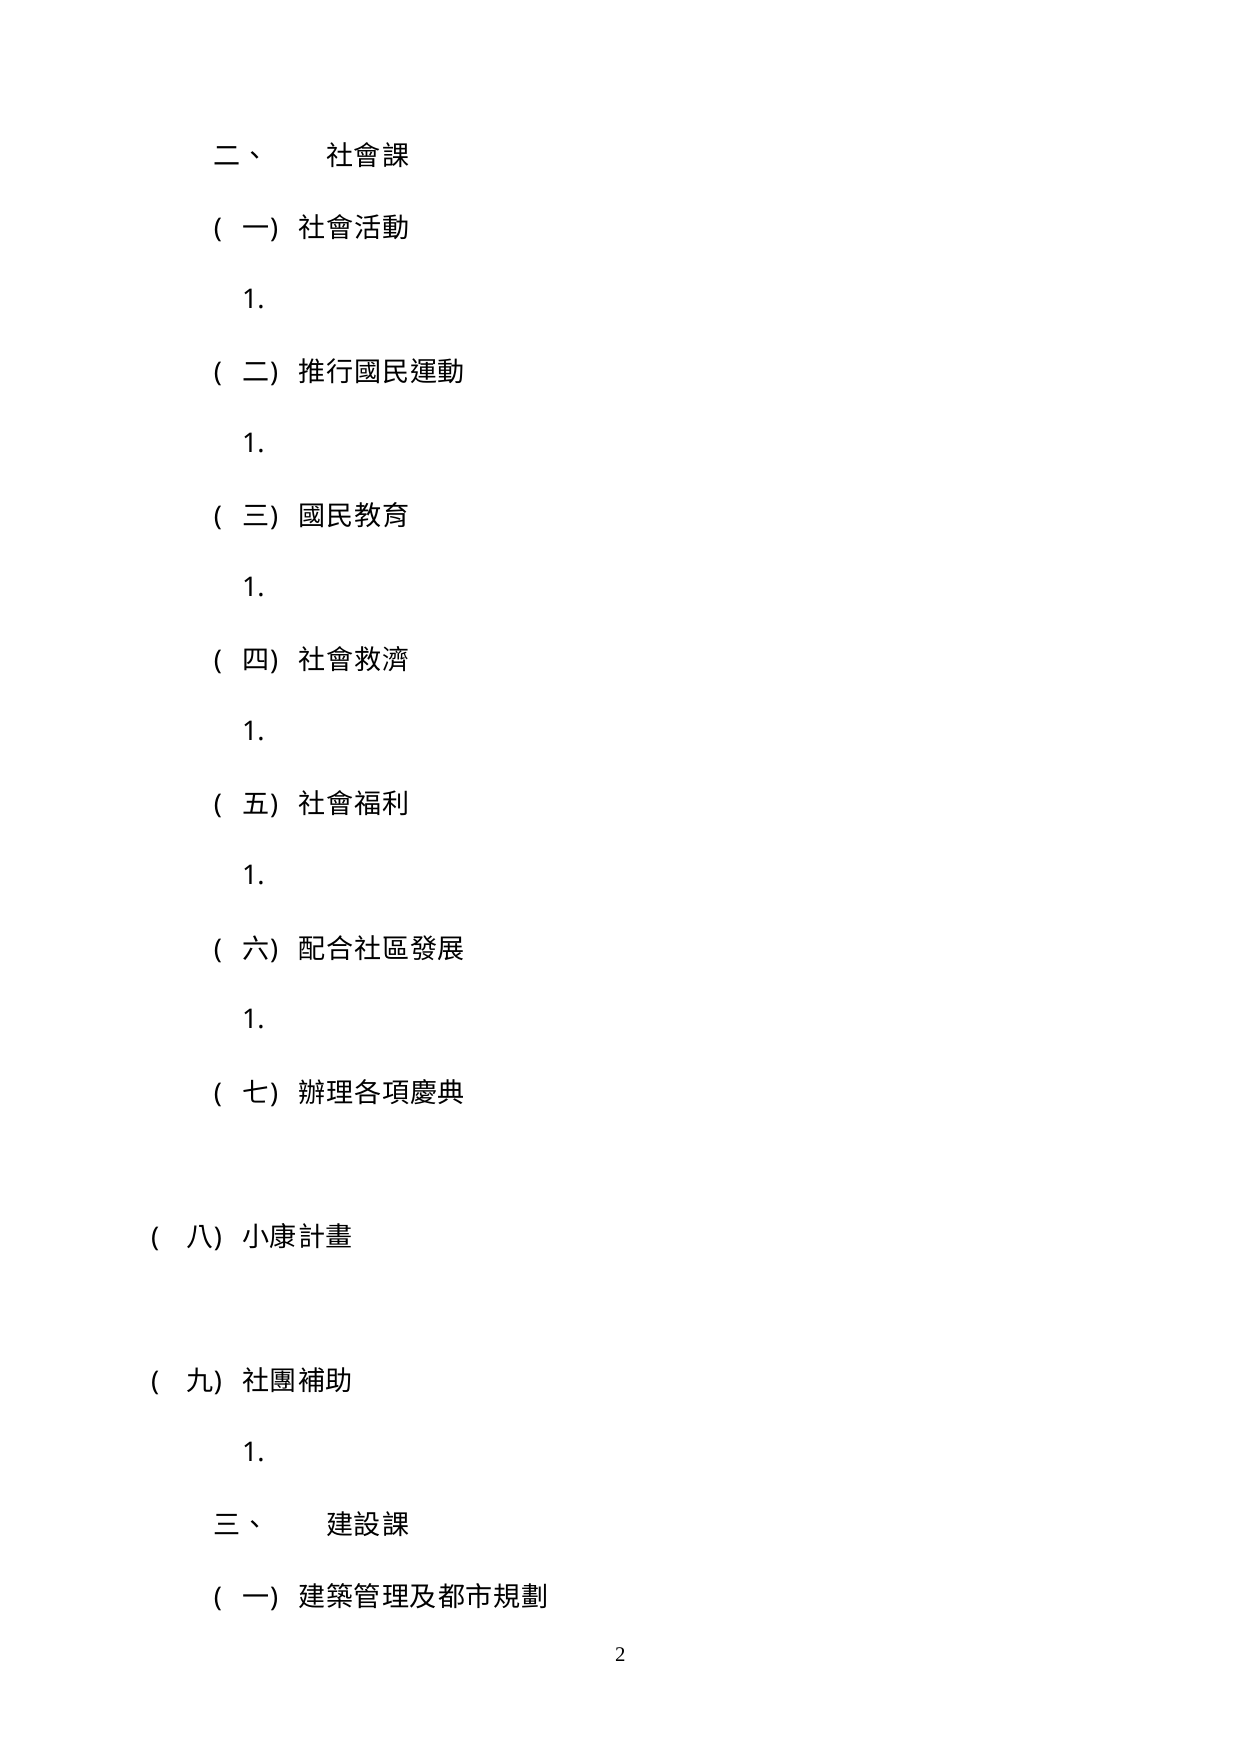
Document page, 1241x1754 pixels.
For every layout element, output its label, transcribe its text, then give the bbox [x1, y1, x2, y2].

list (一) 社會活動 [102, 189, 1138, 261]
text (八) 小康計畫 [102, 1198, 1138, 1271]
list (一) 建築管理及都市規劃 [102, 1559, 1138, 1631]
list 建設課 [190, 1487, 1138, 1559]
text (七) 辦理各項慶典 [205, 1054, 1138, 1126]
text (五) 社會福利 [205, 766, 1138, 838]
text (九) 社團補助 [102, 1343, 1138, 1415]
text (二) 推行國民運動 [205, 333, 1138, 406]
list 社會課 [190, 117, 1138, 189]
text (六) 配合社區發展 [205, 910, 1138, 982]
text (四) 社會救濟 [205, 622, 1138, 694]
text (三) 國民教育 [205, 478, 1138, 550]
